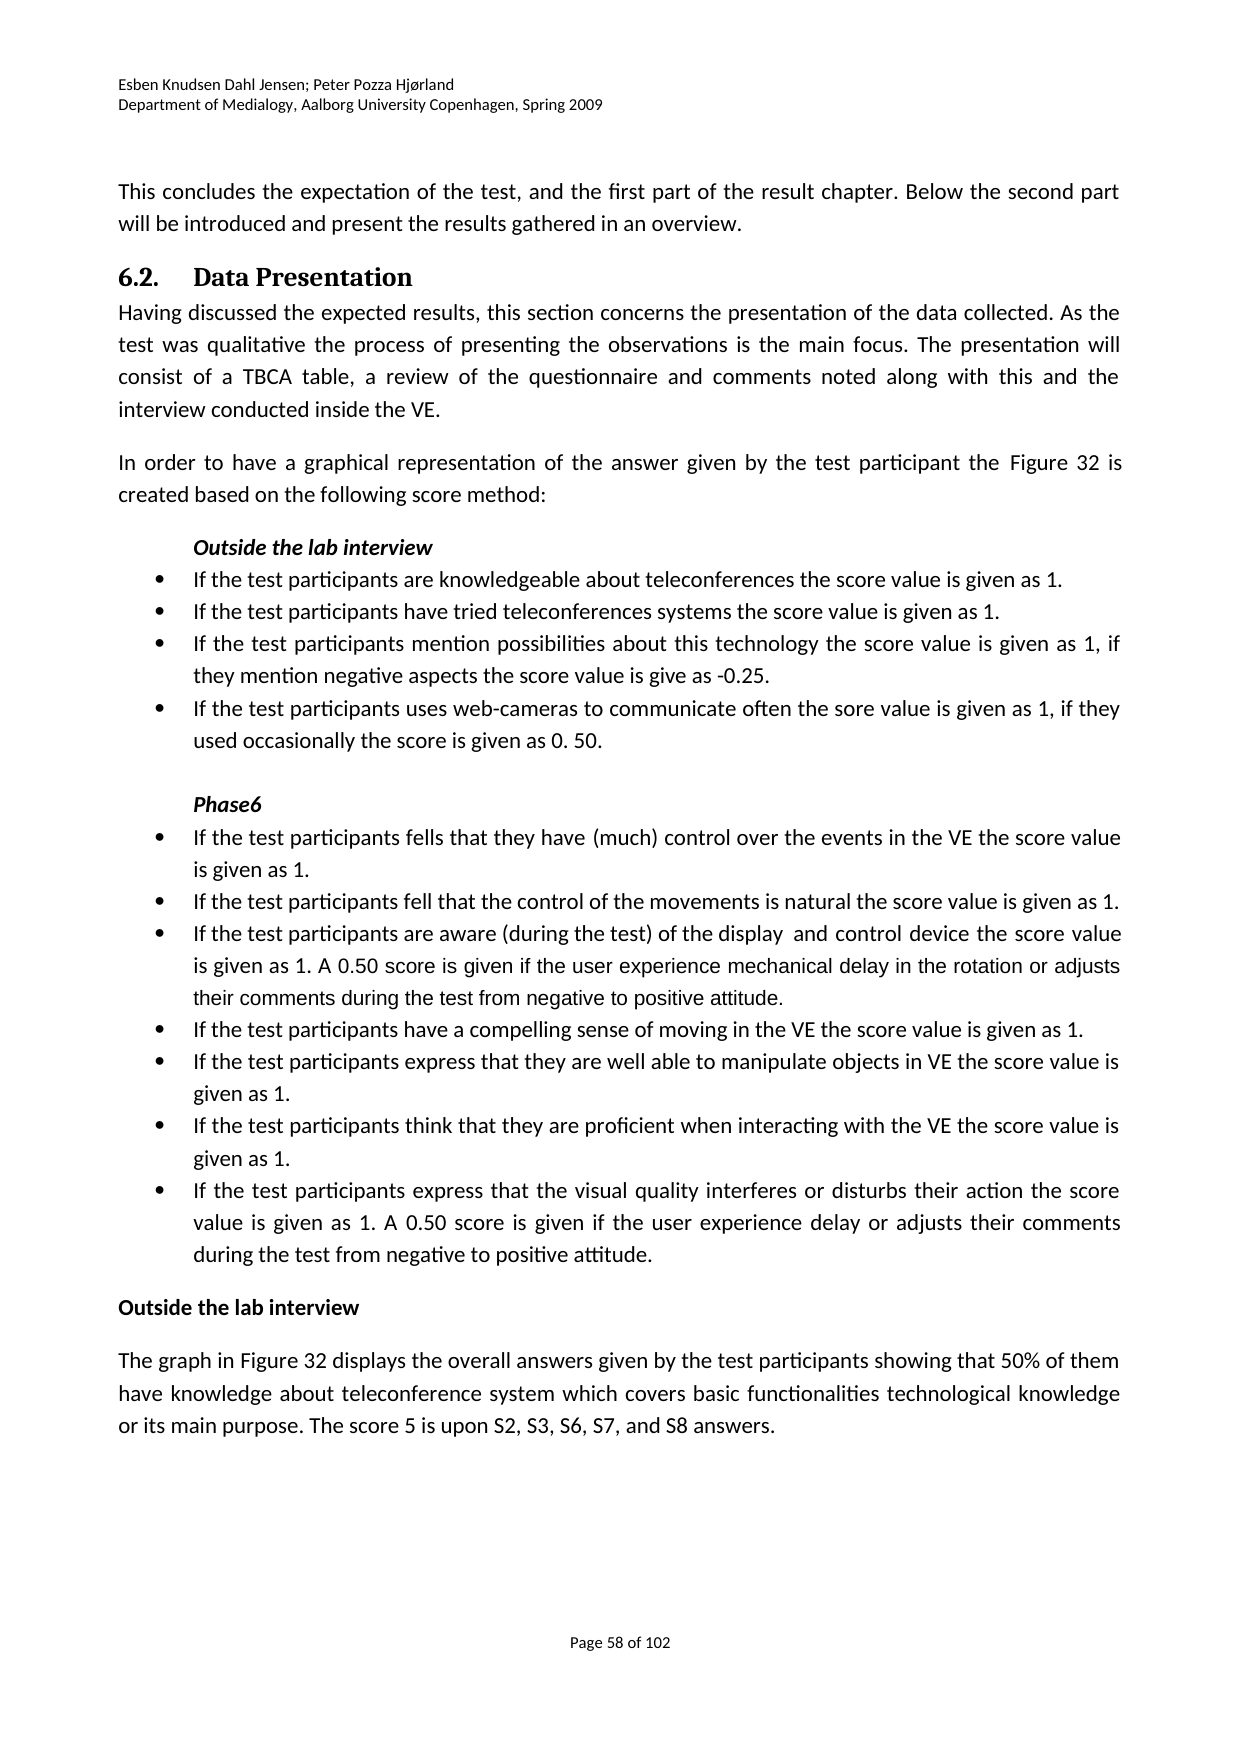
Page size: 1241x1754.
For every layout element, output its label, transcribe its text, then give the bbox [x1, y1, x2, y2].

list If the test participants have a compelling sense of moving in the VE the score value is given as 1. [156, 1015, 1122, 1043]
list If the test participants express that they are well able to manipulate objects in VE the score value is given as 1. [156, 1047, 1122, 1107]
list If the test participants are aware (during the test) of the display and control device the score value is given as 1. A 0.50 score is given if the user experience mechanical delay in the rotation or adjusts their comments during the test from negative to positive attitude. [156, 919, 1122, 1011]
list If the test participants are knowledgeable about teleconferences the score value is given as 1. [156, 565, 1122, 593]
text This concludes the expectation of the test, and the first part of the result chapter. Below the second part will be introduced and present the results gathered in an overview. [118, 177, 1122, 237]
list If the test participants have tried teleconferences systems the score value is given as 1. [156, 597, 1122, 625]
list If the test participants uses web-cameras to communicate often the sore value is given as 1, if they used occasionally the score is given as 0. 50. [156, 694, 1122, 754]
list If the test participants fell that the control of the movements is natural the score value is given as 1. [156, 887, 1122, 915]
list Outside the lab interview [193, 533, 1122, 561]
list If the test participants think that they are proficient when interacting with the VE the score value is given as 1. [156, 1112, 1122, 1172]
list If the test participants express that the visual quality interferes or disturbs their action the score value is given as 1. A 0.50 score is given if the user experience delay or adjusts their comments during the test from negative to positive attitude. [156, 1176, 1122, 1268]
text Outside the lab interview [118, 1293, 1122, 1321]
text Having discussed the expected results, this section concerns the presentation of the data collected. As the test was qualitative the process of presenting the observations is the main focus. The presentation will consist of a TBCA table, a review of the questionnaire and comments noted along with this and the interview conducted inside the VE. [118, 298, 1122, 423]
list If the test participants mention possibilities about this technology the score value is given as 1, if they mention negative aspects the score value is give as -0.25. [156, 629, 1122, 690]
subtitle Data Presentation [118, 262, 1122, 293]
list If the test participants fells that they have (much) control over the events in the VE the score value is given as 1. [156, 823, 1122, 883]
list Phase6 [193, 790, 1122, 818]
